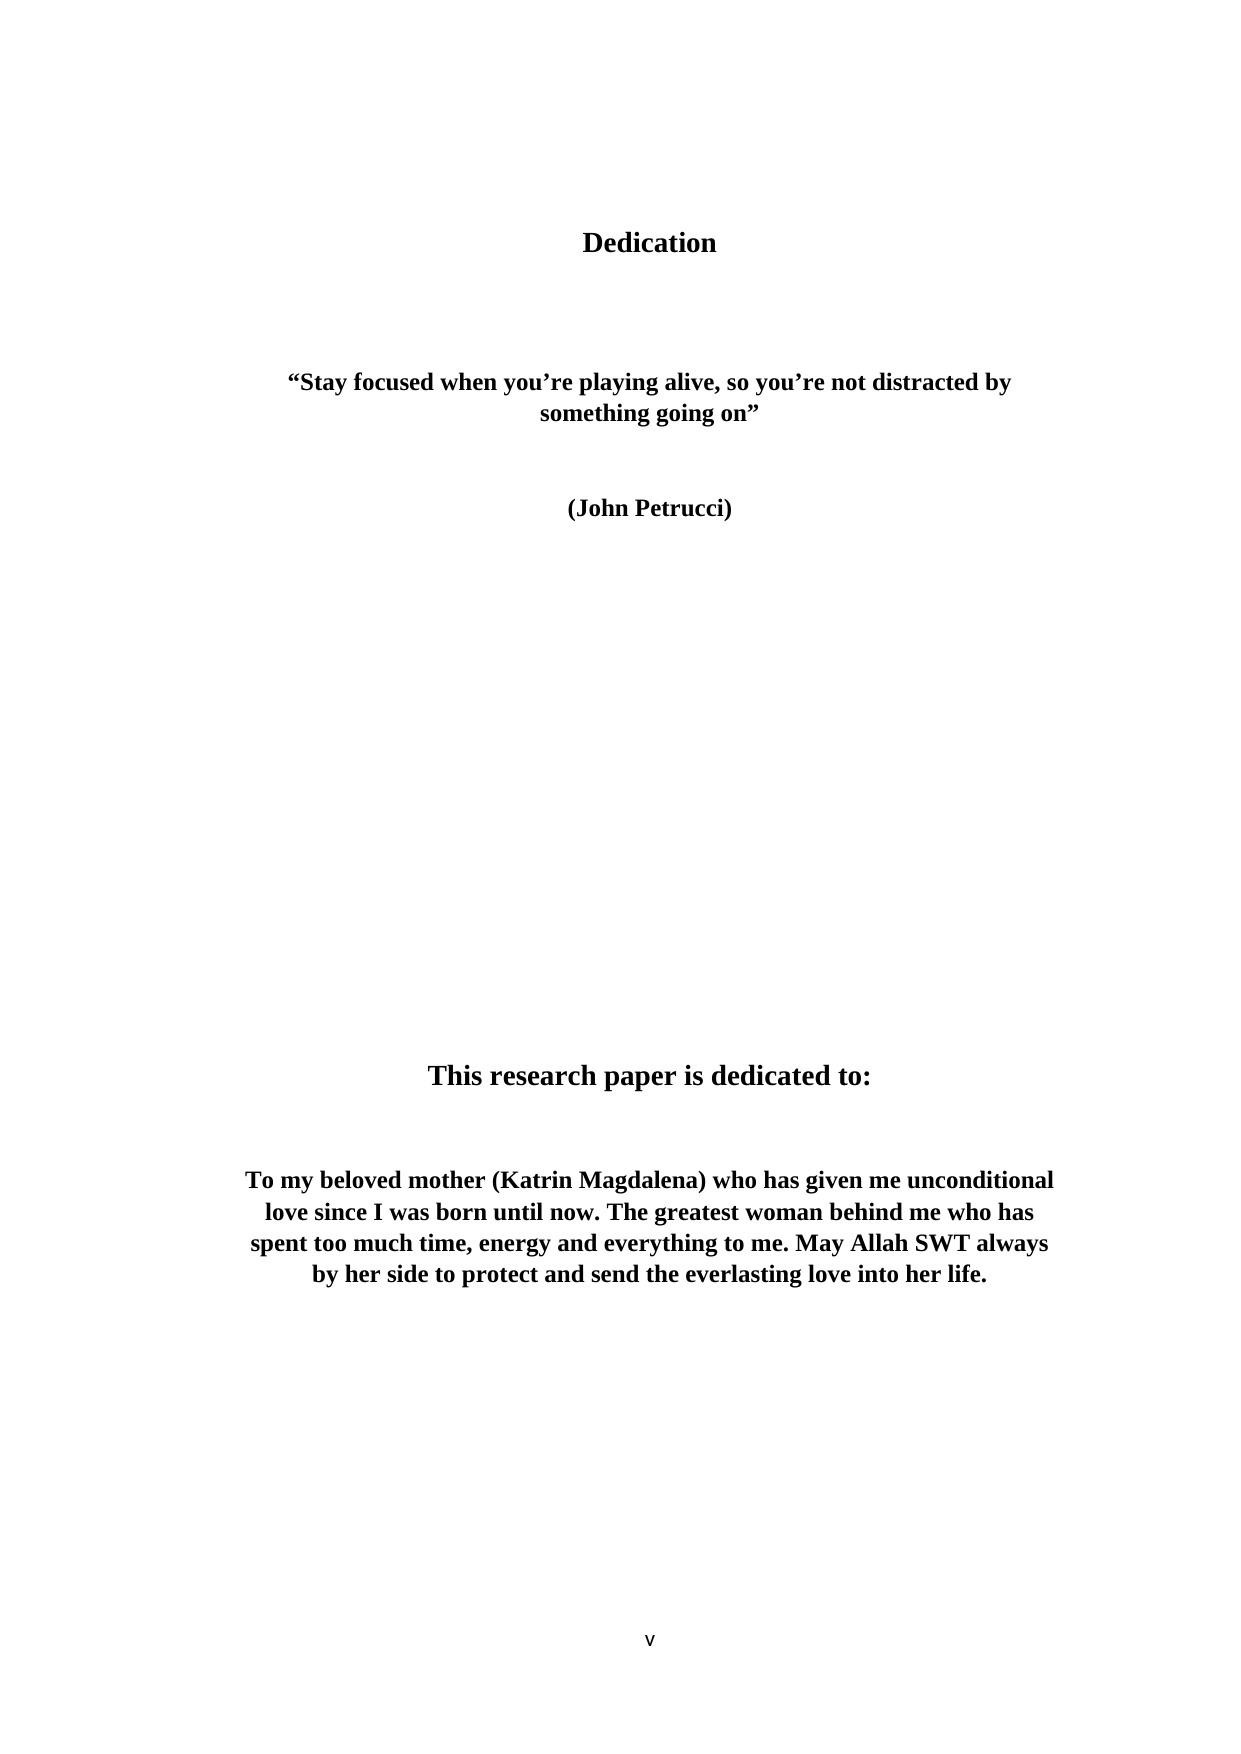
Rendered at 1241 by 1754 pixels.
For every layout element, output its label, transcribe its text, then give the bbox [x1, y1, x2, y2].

text “Stay focused when you’re playing alive, so you’re not distracted by something going on” [236, 367, 1063, 427]
text To my beloved mother (Katrin Magdalena) who has given me unconditional love since I was born until now. The greatest woman behind me who has spent too much time, energy and everything to me. May Allah SWT always by her side to protect and send the everlasting love into her life. [236, 1166, 1063, 1287]
text (John Petrucci) [236, 493, 1063, 522]
subtitle Dedication [236, 225, 1063, 258]
text This research paper is dedicated to: [236, 1058, 1063, 1091]
